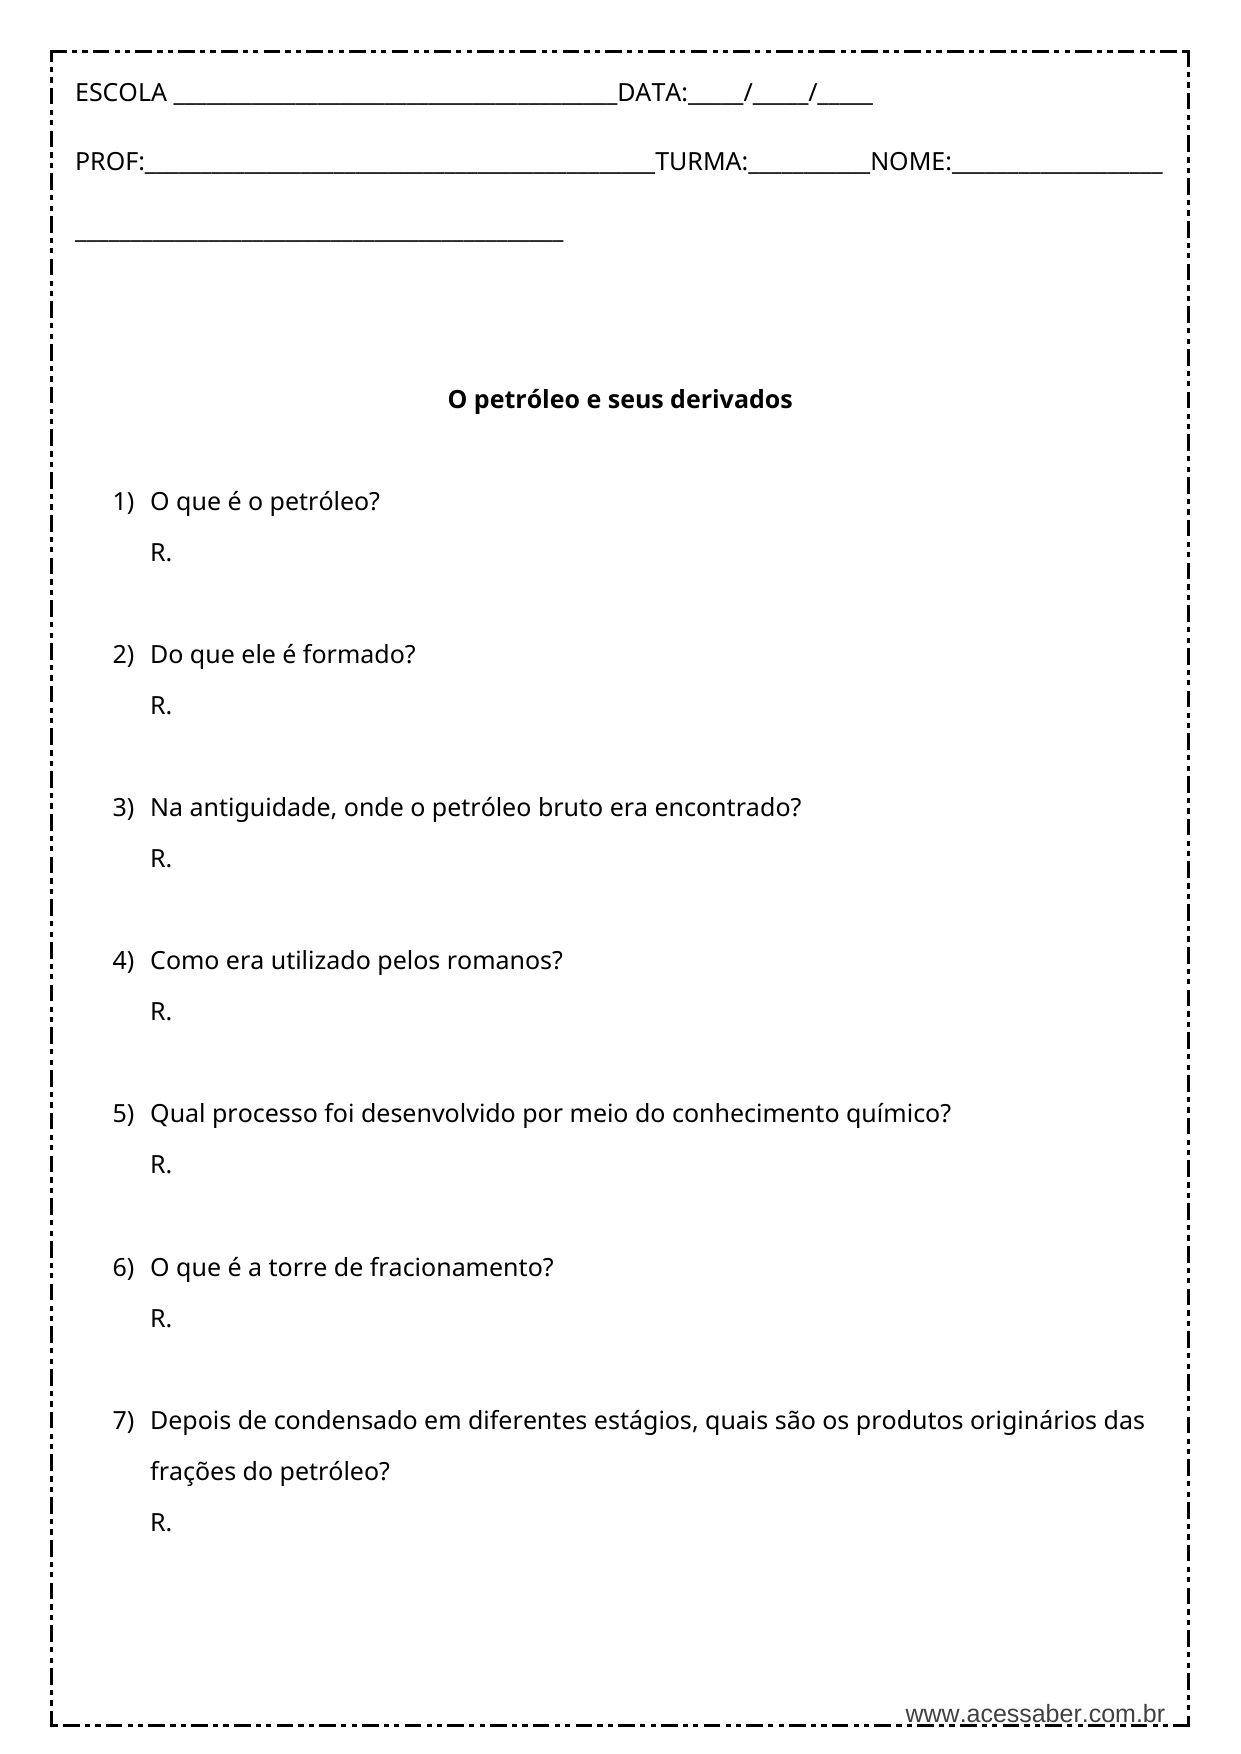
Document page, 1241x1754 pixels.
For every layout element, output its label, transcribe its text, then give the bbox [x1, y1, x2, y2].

list Na antiguidade, onde o petróleo bruto era encontrado? [112, 790, 1165, 824]
list R. [150, 534, 1165, 569]
list R. [150, 1300, 1165, 1334]
text ESCOLA ________________________________________DATA:_____/_____/_____ [75, 75, 1165, 109]
list Do que ele é formado? [112, 637, 1165, 671]
list Depois de condensado em diferentes estágios, quais são os produtos originários das frações do petróleo? [112, 1402, 1165, 1487]
list Qual processo foi desenvolvido por meio do conhecimento químico? [112, 1096, 1165, 1130]
list R. [150, 688, 1165, 722]
list O que é a torre de fracionamento? [112, 1249, 1165, 1283]
list R. [150, 994, 1165, 1028]
text PROF:______________________________________________TURMA:___________NOME:_______________________________________________________________ [75, 143, 1165, 245]
list O que é o petróleo? [112, 483, 1165, 518]
list R. [150, 1147, 1165, 1181]
list Como era utilizado pelos romanos? [112, 943, 1165, 977]
text O petróleo e seus derivados [75, 381, 1165, 416]
list R. [150, 841, 1165, 875]
list R. [150, 1504, 1165, 1538]
